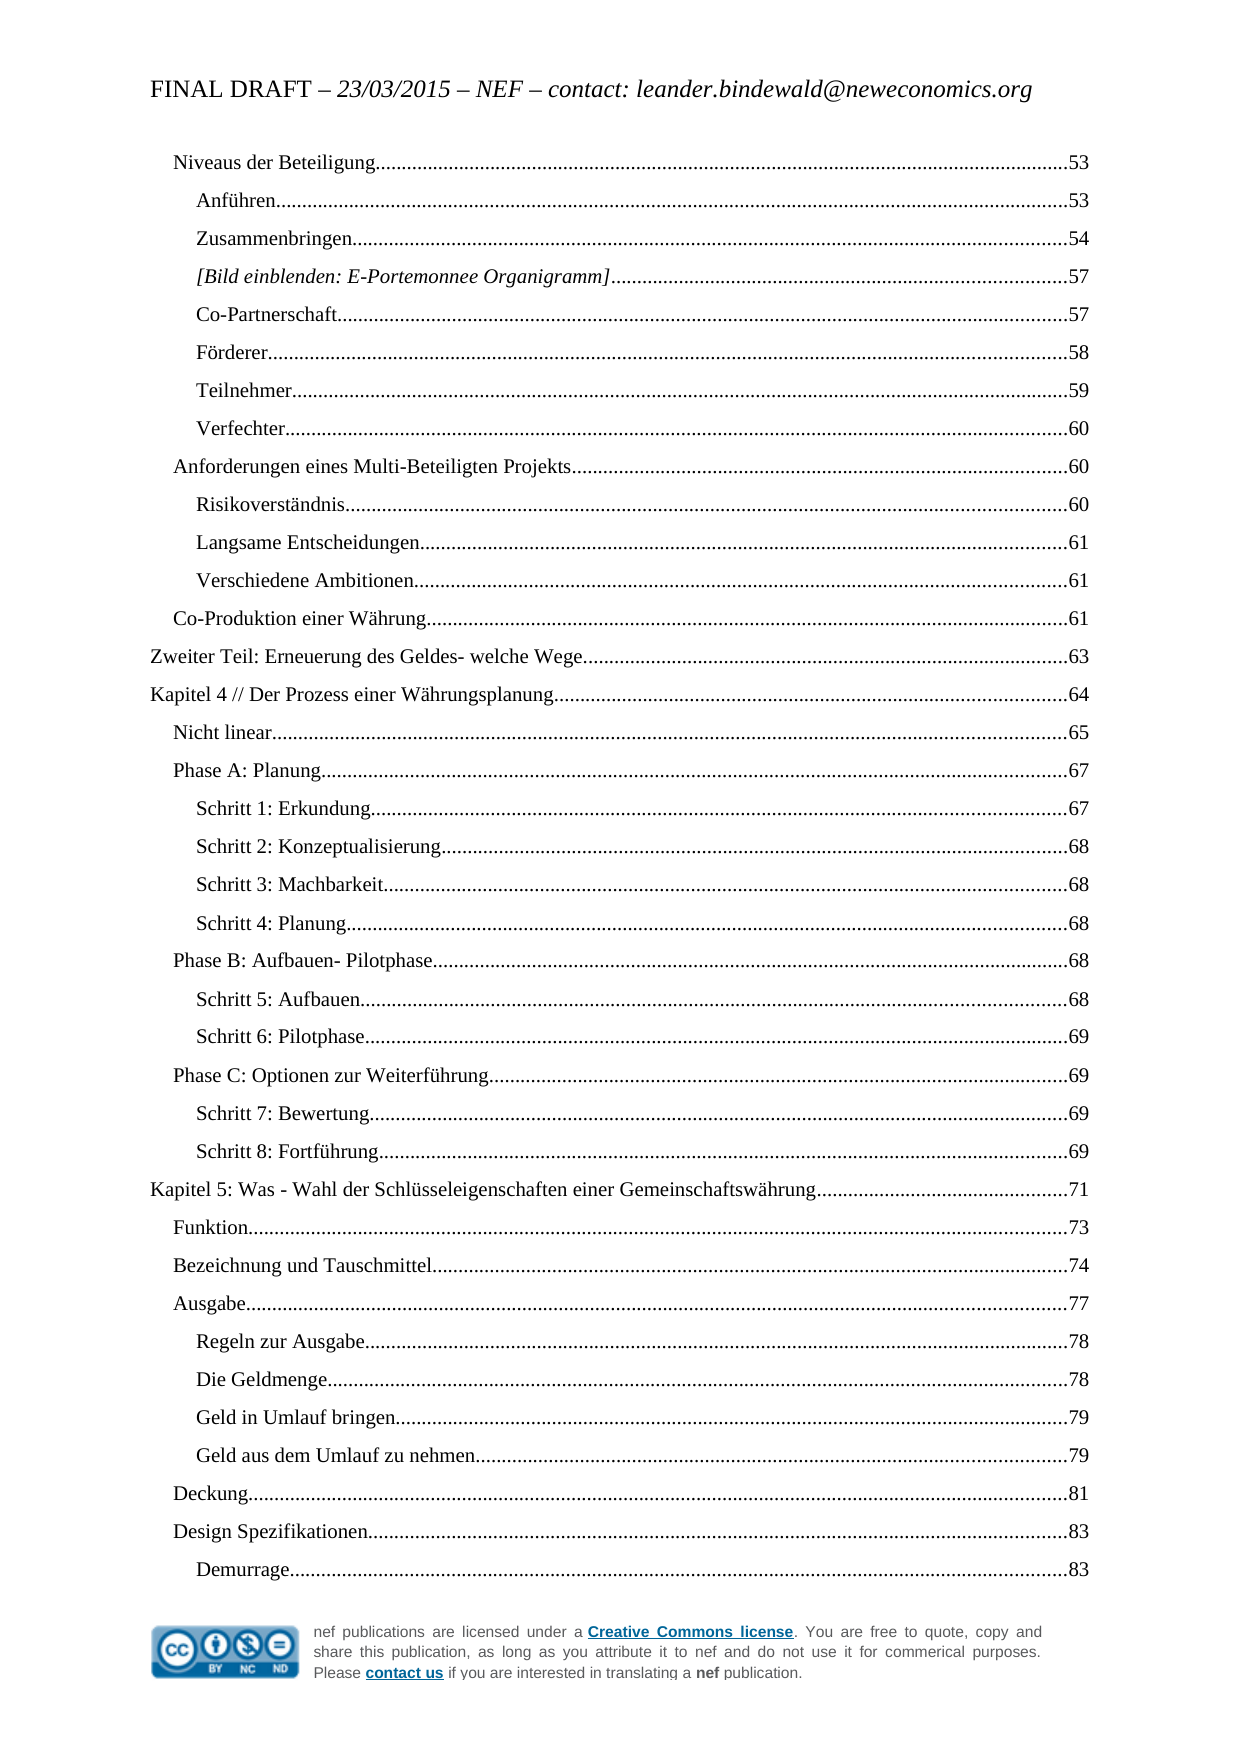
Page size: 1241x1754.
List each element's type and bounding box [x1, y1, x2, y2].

picture [150, 1621, 300, 1682]
